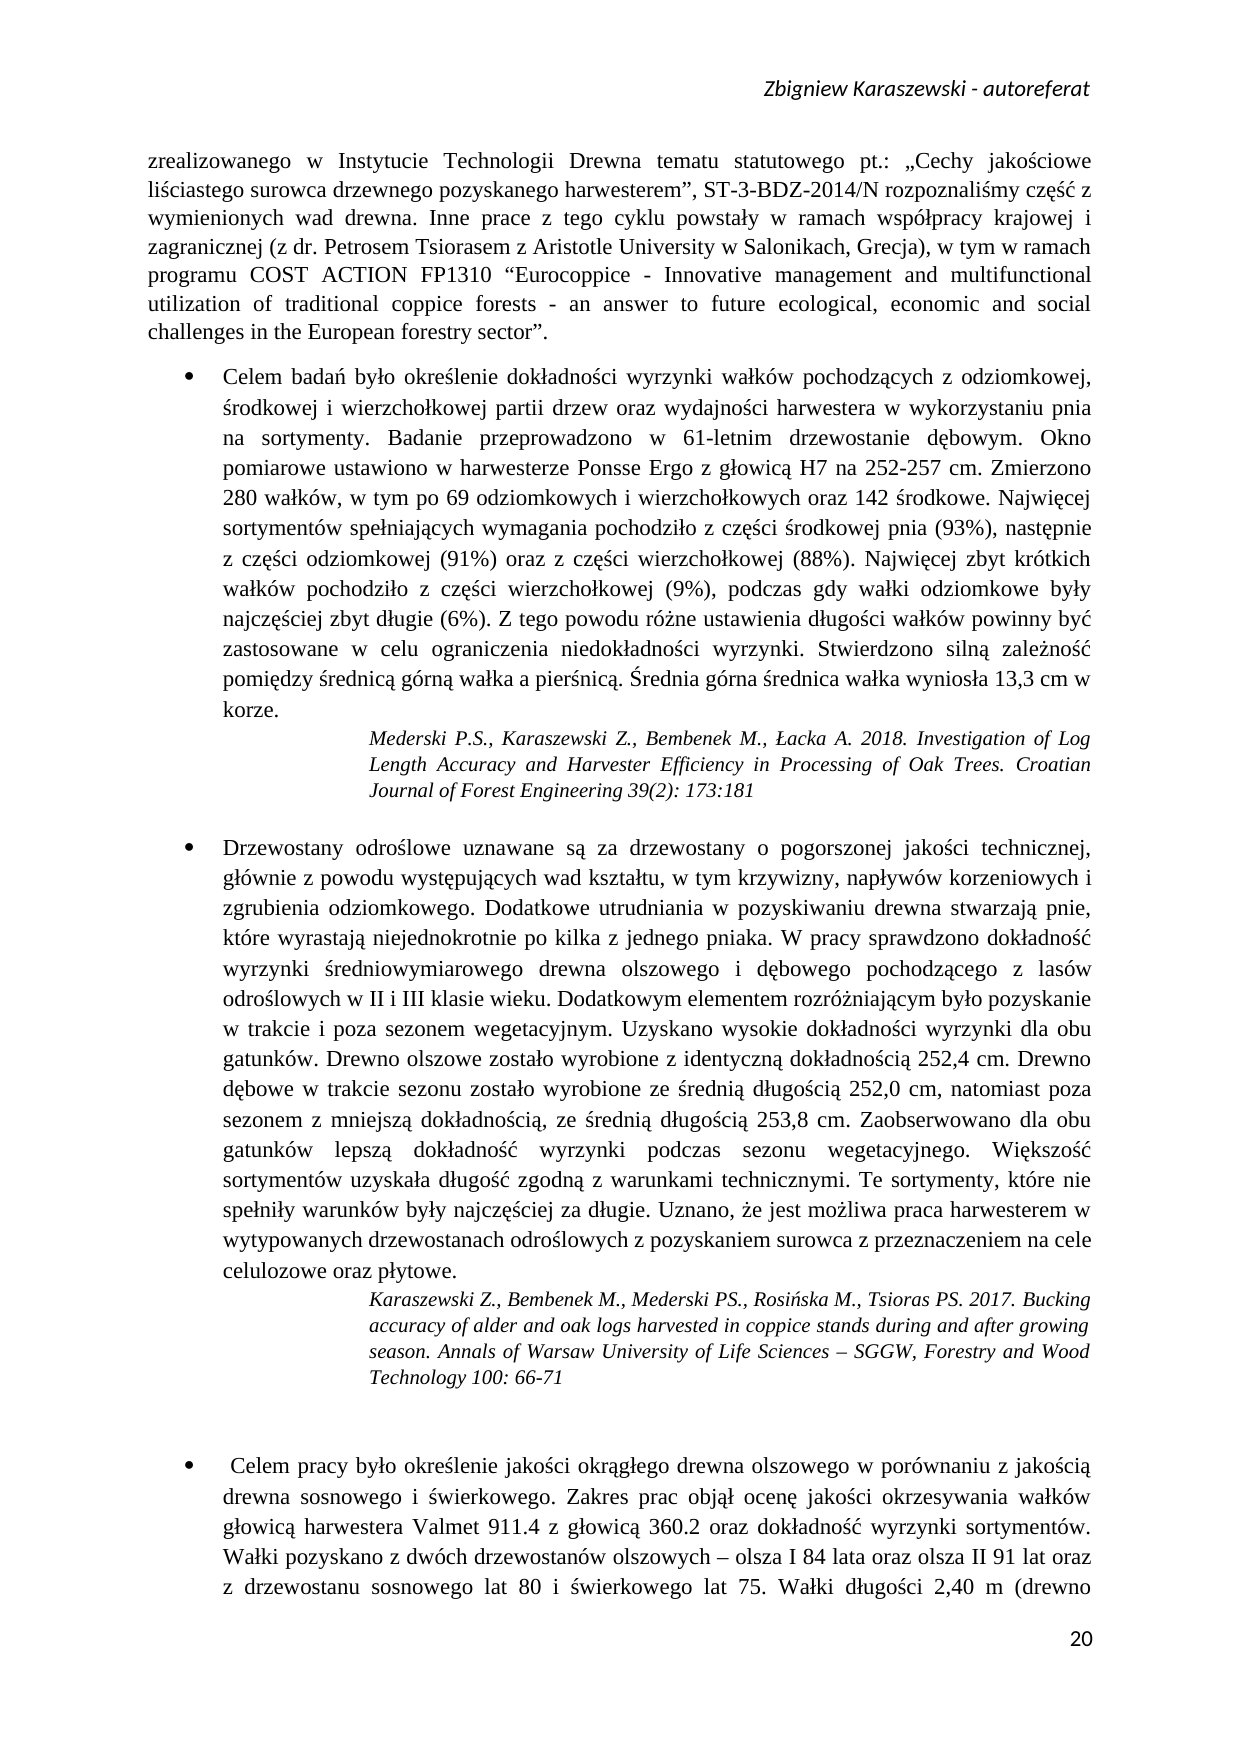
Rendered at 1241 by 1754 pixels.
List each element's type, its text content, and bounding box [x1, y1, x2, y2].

list Karaszewski Z., Bembenek M., Mederski PS., Rosińska M., Tsioras PS. 2017. Bucking accuracy of alder and oak logs harvested in coppice stands during and after growing season. Annals of Warsaw University of Life Sciences – SGGW, Forestry and Wood Technology 100: 66-71 [369, 1287, 1093, 1389]
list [185, 1452, 1093, 1600]
list Drzewostany odroślowe uznawane są za drzewostany o pogorszonej jakości technicznej, głównie z powodu występujących wad kształtu, w tym krzywizny, napływów korzeniowych i zgrubienia odziomkowego. Dodatkowe utrudniania w pozyskiwaniu drewna stwarzają pnie, które wyrastają niejednokrotnie po kilka z jednego pniaka. W pracy sprawdzono dokładność wyrzynki średniowymiarowego drewna olszowego i dębowego pochodzącego z lasów odroślowych w II i III klasie wieku. Dodatkowym elementem rozróżniającym było pozyskanie w trakcie i poza sezonem wegetacyjnym. Uzyskano wysokie dokładności wyrzynki dla obu gatunków. Drewno olszowe zostało wyrobione z identyczną dokładnością 252,4 cm. Drewno dębowe w trakcie sezonu zostało wyrobione ze średnią długością 252,0 cm, natomiast poza sezonem z mniejszą dokładnością, ze średnią długością 253,8 cm. Zaobserwowano dla obu gatunków lepszą dokładność wyrzynki podczas sezonu wegetacyjnego. Większość sortymentów uzyskała długość zgodną z warunkami technicznymi. Te sortymenty, które nie spełniły warunków były najczęściej za długie. Uznano, że jest możliwa praca harwesterem w wytypowanych drzewostanach odroślowych z pozyskaniem surowca z przeznaczeniem na cele celulozowe oraz płytowe. [185, 834, 1093, 1283]
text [148, 148, 1093, 344]
list Celem badań było określenie dokładności wyrzynki wałków pochodzących z odziomkowej, środkowej i wierzchołkowej partii drzew oraz wydajności harwestera w wykorzystaniu pnia na sortymenty. Badanie przeprowadzono w 61-letnim drzewostanie dębowym. Okno pomiarowe ustawiono w harwesterze Ponsse Ergo z głowicą H7 na 252-257 cm. Zmierzono 280 wałków, w tym po 69 odziomkowych i wierzchołkowych oraz 142 środkowe. Najwięcej sortymentów spełniających wymagania pochodziło z części środkowej pnia (93%), następnie z części odziomkowej (91%) oraz z części wierzchołkowej (88%). Najwięcej zbyt krótkich wałków pochodziło z części wierzchołkowej (9%), podczas gdy wałki odziomkowe były najczęściej zbyt długie (6%). Z tego powodu różne ustawienia długości wałków powinny być zastosowane w celu ograniczenia niedokładności wyrzynki. Stwierdzono silną zależność pomiędzy średnicą górną wałka a pierśnicą. Średnia górna średnica wałka wyniosła 13,3 cm w korze. [185, 363, 1093, 722]
list Mederski P.S., Karaszewski Z., Bembenek M., Łacka A. 2018. Investigation of Log Length Accuracy and Harvester Efficiency in Processing of Oak Trees. Croatian Journal of Forest Engineering 39(2): 173:181 [369, 726, 1093, 802]
